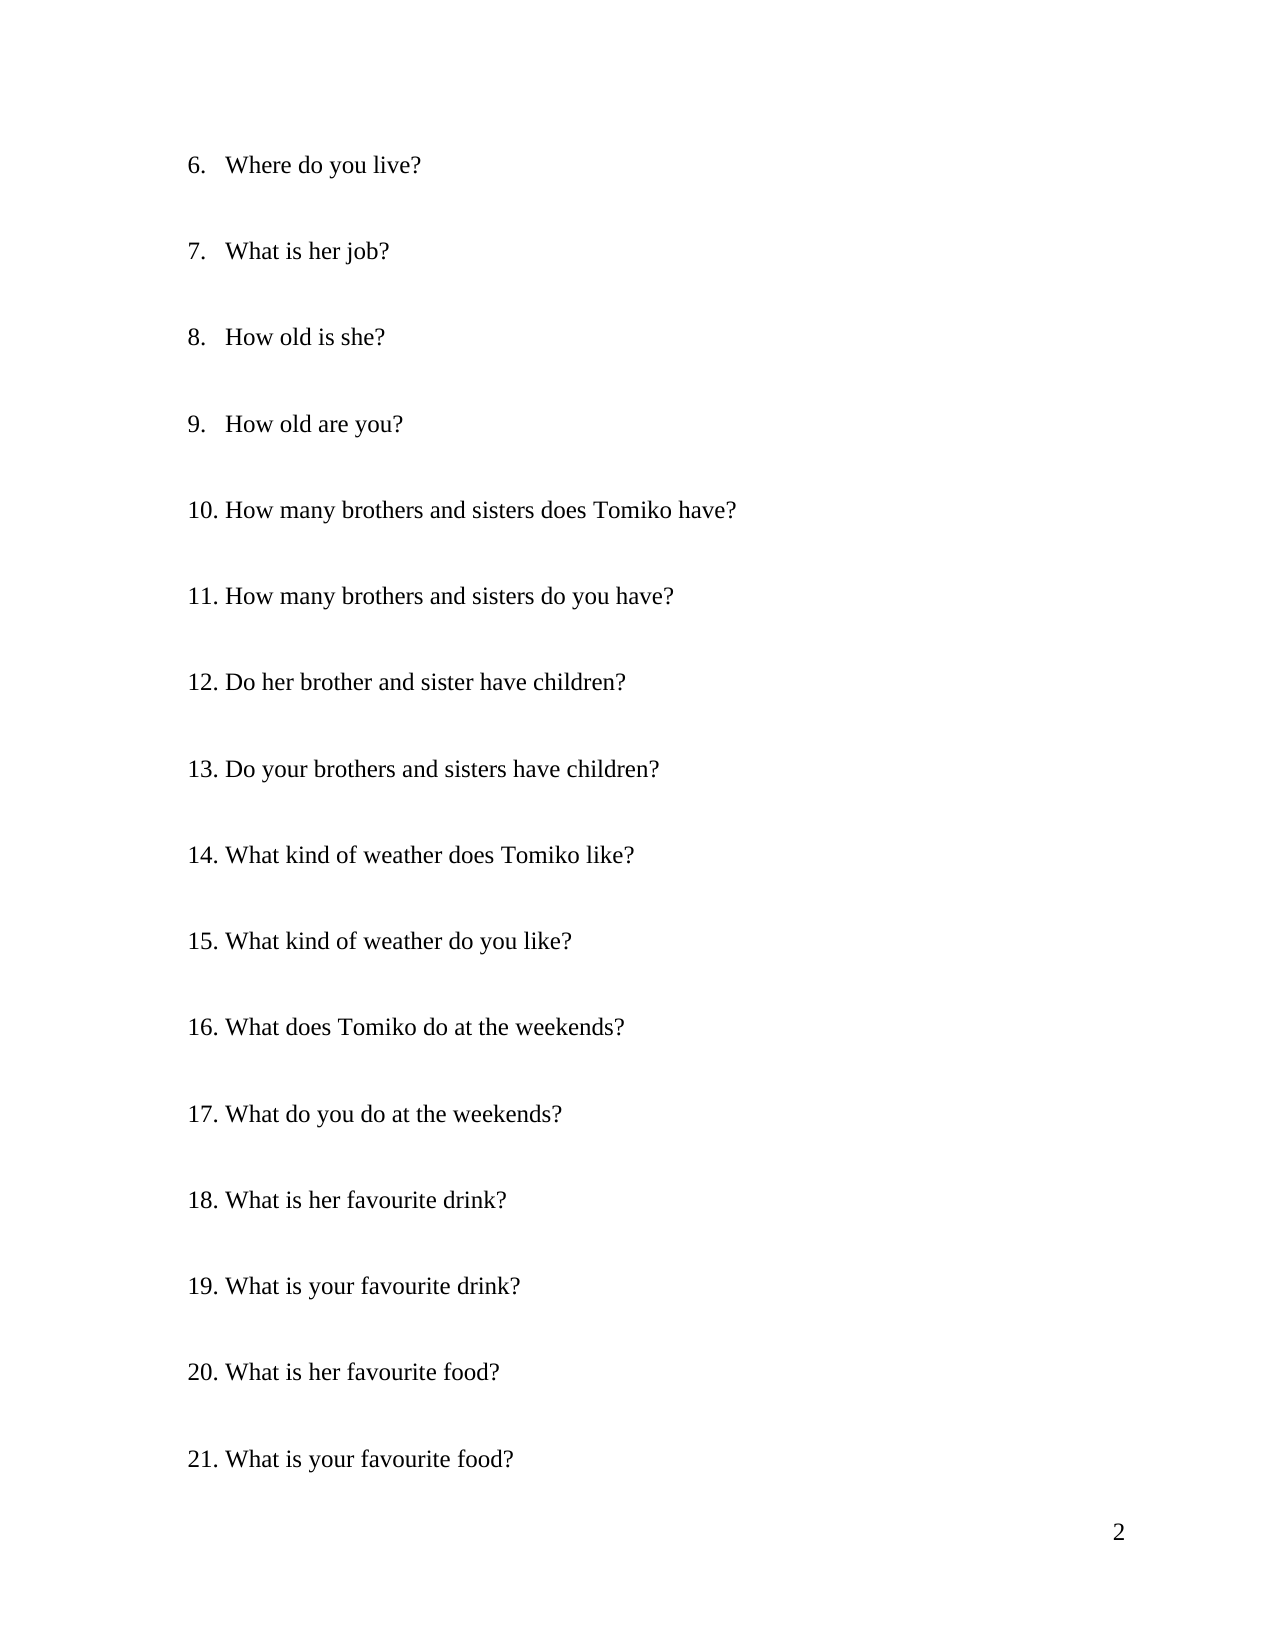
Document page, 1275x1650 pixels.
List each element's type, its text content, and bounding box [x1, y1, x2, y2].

list What is your favourite food? [187, 1444, 1125, 1472]
list What is her favourite food? [187, 1357, 1125, 1386]
list What kind of weather do you like? [187, 926, 1125, 955]
list Do her brother and sister have children? [187, 667, 1125, 696]
list Where do you live? [187, 150, 1125, 179]
list How old is she? [187, 322, 1125, 351]
list What does Tomiko do at the weekends? [187, 1012, 1125, 1041]
list What do you do at the weekends? [187, 1099, 1125, 1127]
list How many brothers and sisters do you have? [187, 581, 1125, 610]
list Do your brothers and sisters have children? [187, 754, 1125, 782]
list How many brothers and sisters does Tomiko have? [187, 495, 1125, 524]
list What is her favourite drink? [187, 1185, 1125, 1214]
list How old are you? [187, 409, 1125, 437]
list What is her job? [187, 236, 1125, 265]
list What kind of weather does Tomiko like? [187, 840, 1125, 869]
list What is your favourite drink? [187, 1271, 1125, 1300]
